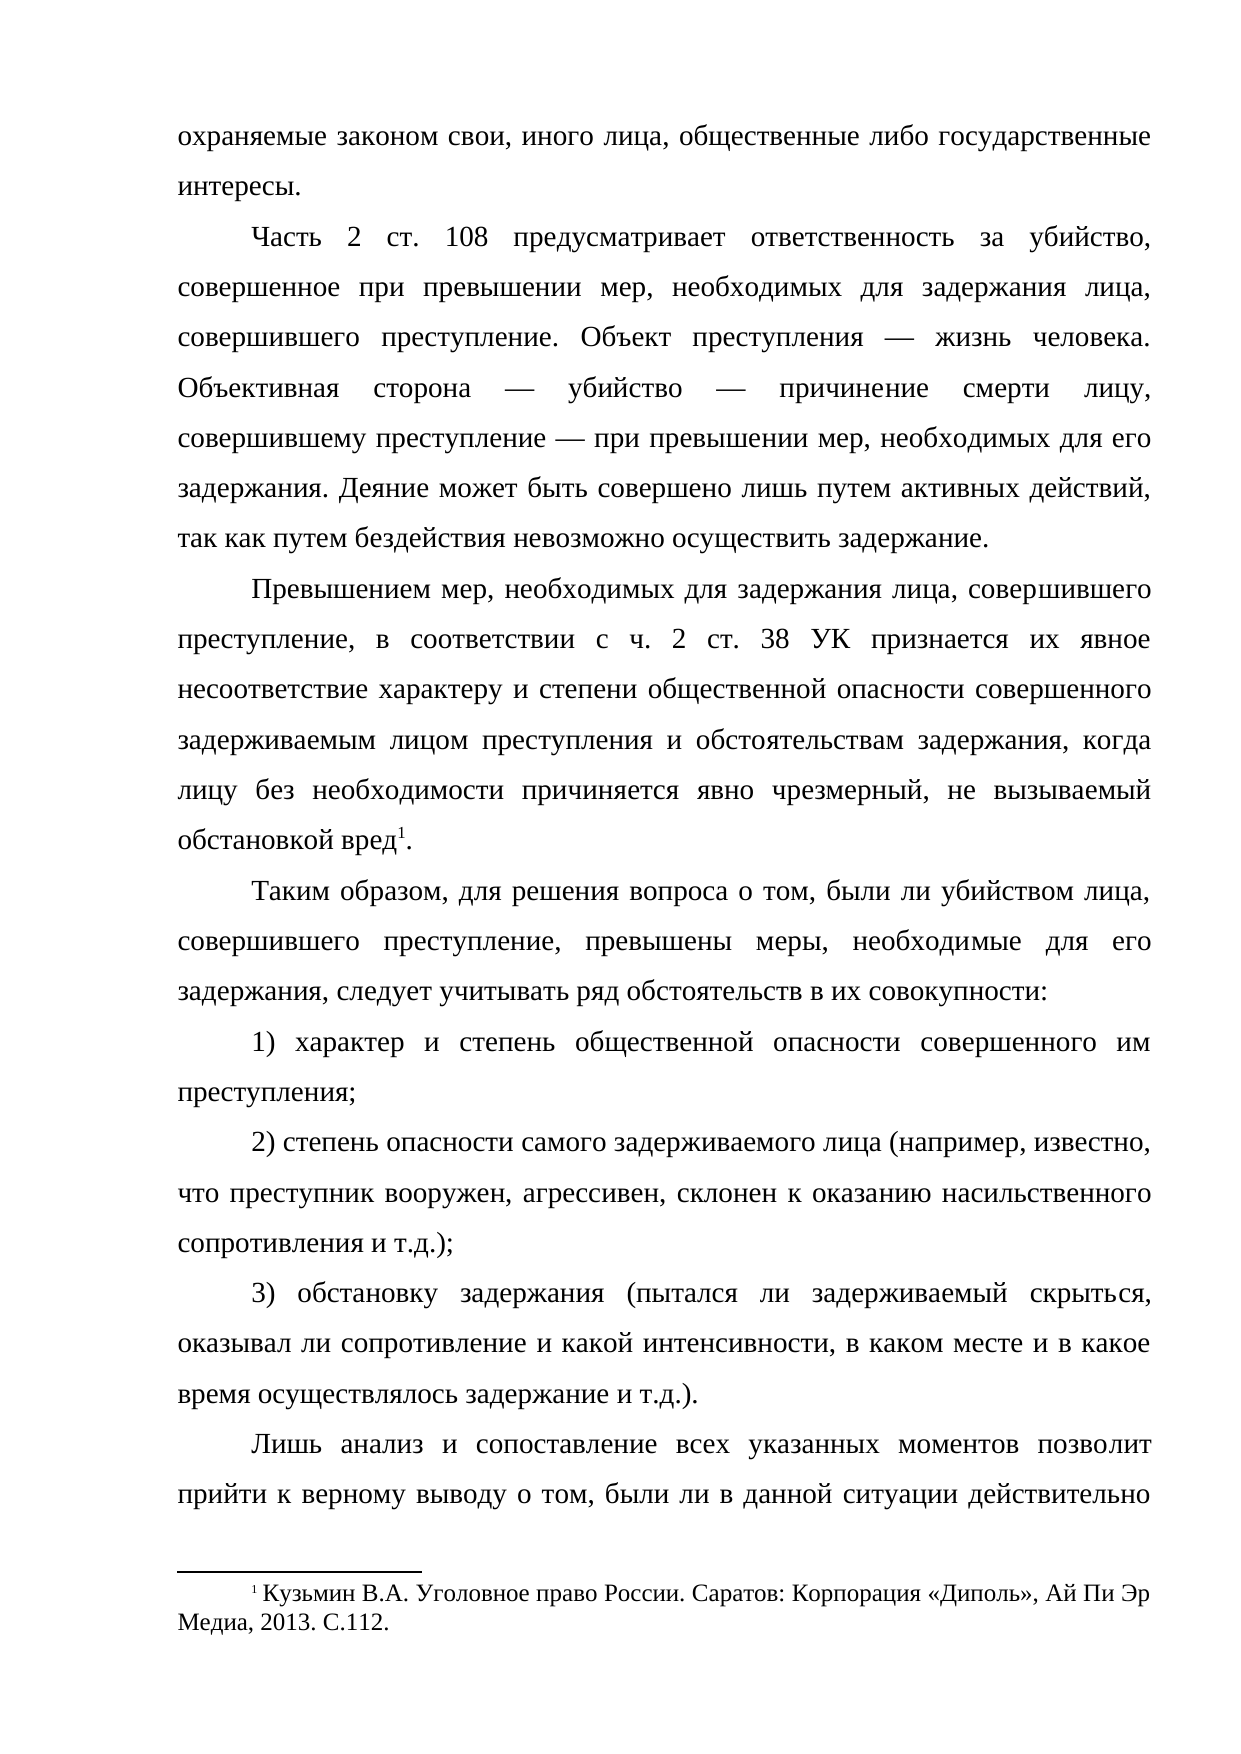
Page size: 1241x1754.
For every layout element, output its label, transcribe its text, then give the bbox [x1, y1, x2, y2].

text 1) характер и степень общественной опасности совершенного им преступления; [177, 1024, 1152, 1108]
text 2) степень опасности самого задерживаемого лица (например, известно, что преступник вооружен, агрессивен, склонен к оказанию насильственного сопротивления и т.д.); [177, 1124, 1152, 1258]
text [177, 118, 1152, 202]
text Таким образом, для решения вопроса о том, были ли убийством лица, совершившего преступление, превышены меры, необходимые для его задержания, следует учитывать ряд обстоятельств в их совокупности: [177, 873, 1152, 1007]
text Превышением мер, необходимых для задержания лица, совершившего преступление, в соответствии с ч. 2 ст. 38 УК признается их явное несоответствие характеру и степени общественной опасности совершенного задерживаемым лицом преступления и обстоятельствам задержания, когда лицу без необходимости причиняется явно чрезмерный, не вызываемый обстановкой вред. [177, 571, 1152, 856]
text Часть 2 ст. 108 предусматривает ответственность за убийство, совершенное при превышении мер, необходимых для задержания лица, совершившего преступление. Объект преступления — жизнь человека. Объективная сторона — убийство — причинение смерти лицу, совершившему преступление — при превышении мер, необходимых для его задержания. Деяние может быть совершено лишь путем активных действий, так как путем бездействия невозможно осуществить задержание. [177, 219, 1152, 554]
text 3) обстановку задержания (пытался ли задерживаемый скрыться, оказывал ли сопротивление и какой интенсивности, в каком месте и в какое время осуществлялось задержание и т.д.). [177, 1275, 1152, 1409]
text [177, 1426, 1152, 1510]
